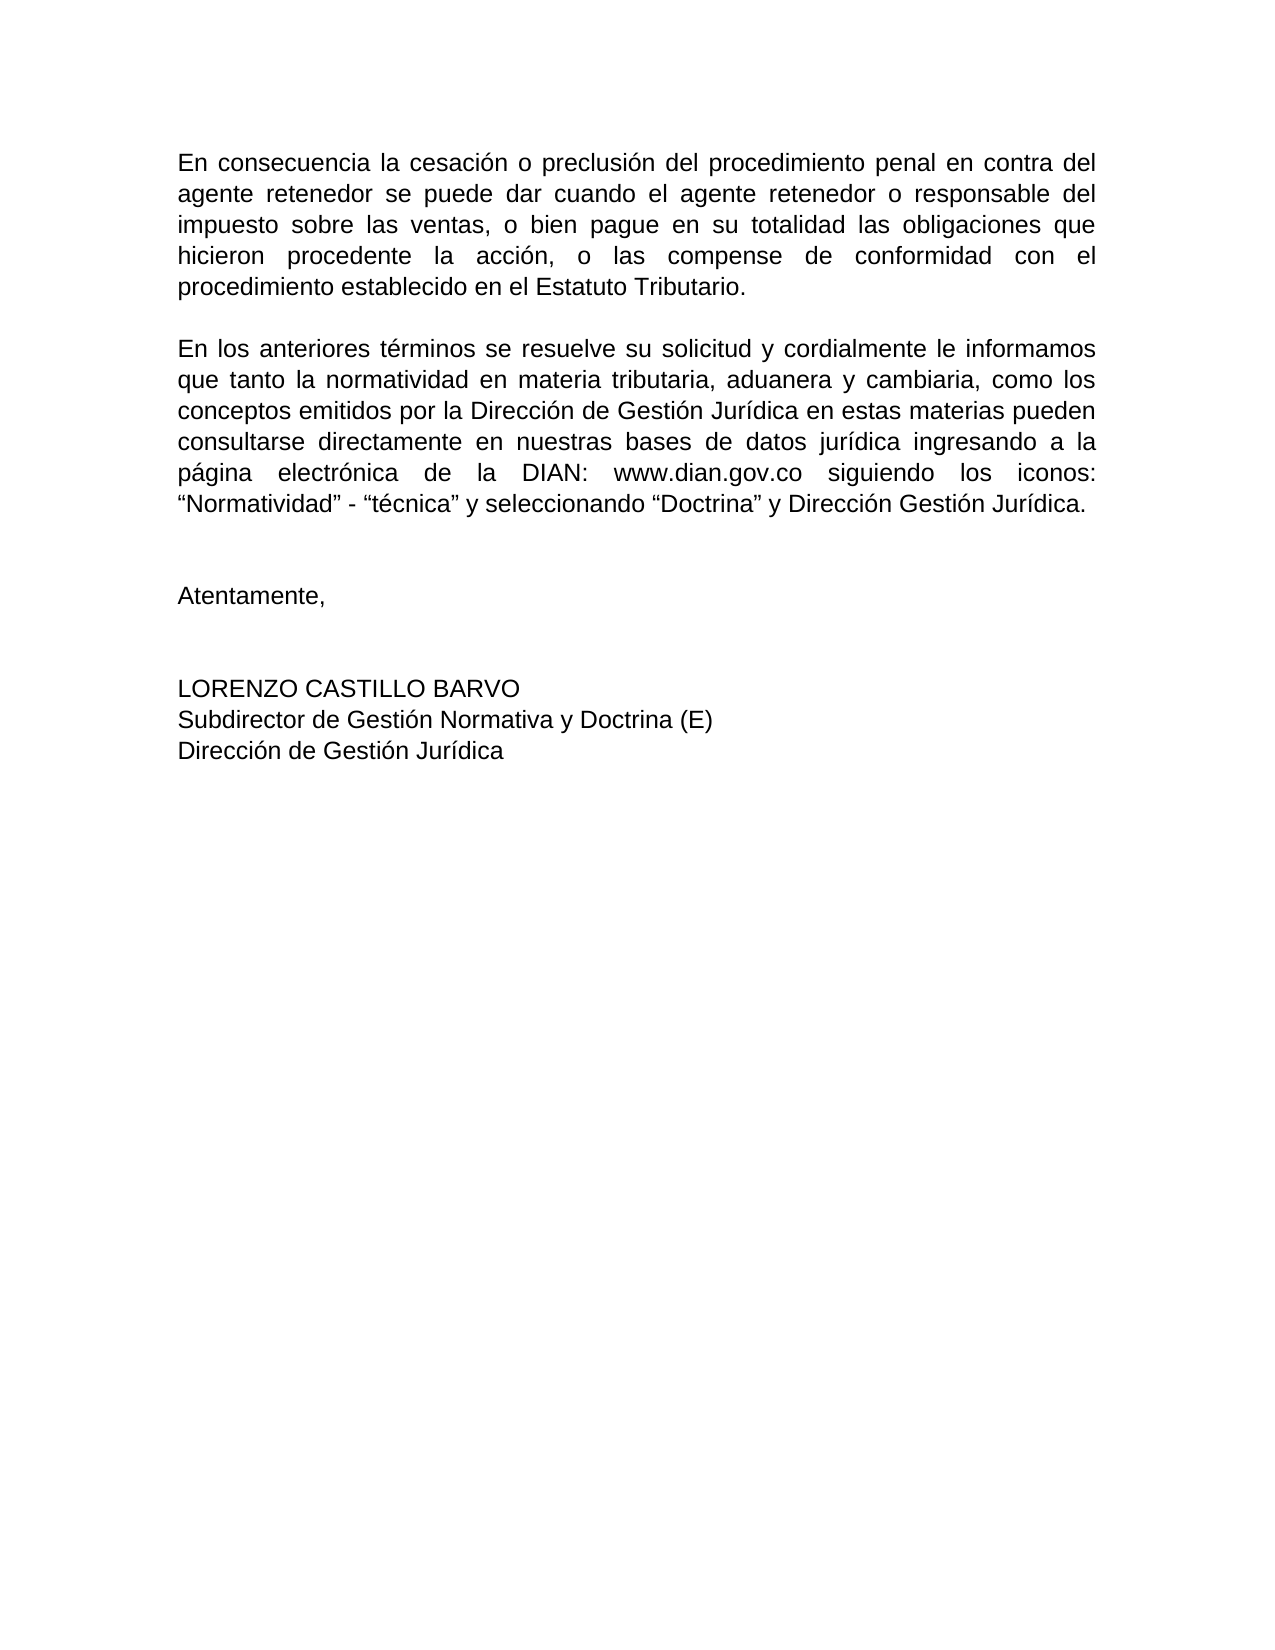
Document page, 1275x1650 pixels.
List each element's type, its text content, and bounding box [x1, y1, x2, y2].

text Atentamente, [177, 581, 1098, 610]
text LORENZO CASTILLO BARVO [177, 674, 1098, 702]
text Dirección de Gestión Jurídica [177, 736, 1098, 764]
text En los anteriores términos se resuelve su solicitud y cordialmente le informamos que tanto la normatividad en materia tributaria, aduanera y cambiaria, como los conceptos emitidos por la Dirección de Gestión Jurídica en estas materias pueden consultarse directamente en nuestras bases de datos jurídica ingresando a la página electrónica de la DIAN: www.dian.gov.co siguiendo los iconos: “Normatividad” - “técnica” y seleccionando “Doctrina” y Dirección Gestión Jurídica. [177, 334, 1098, 518]
text En consecuencia la cesación o preclusión del procedimiento penal en contra del agente retenedor se puede dar cuando el agente retenedor o responsable del impuesto sobre las ventas, o bien pague en su totalidad las obligaciones que hicieron procedente la acción, o las compense de conformidad con el procedimiento establecido en el Estatuto Tributario. [177, 148, 1098, 301]
text Subdirector de Gestión Normativa y Doctrina (E) [177, 705, 1098, 733]
